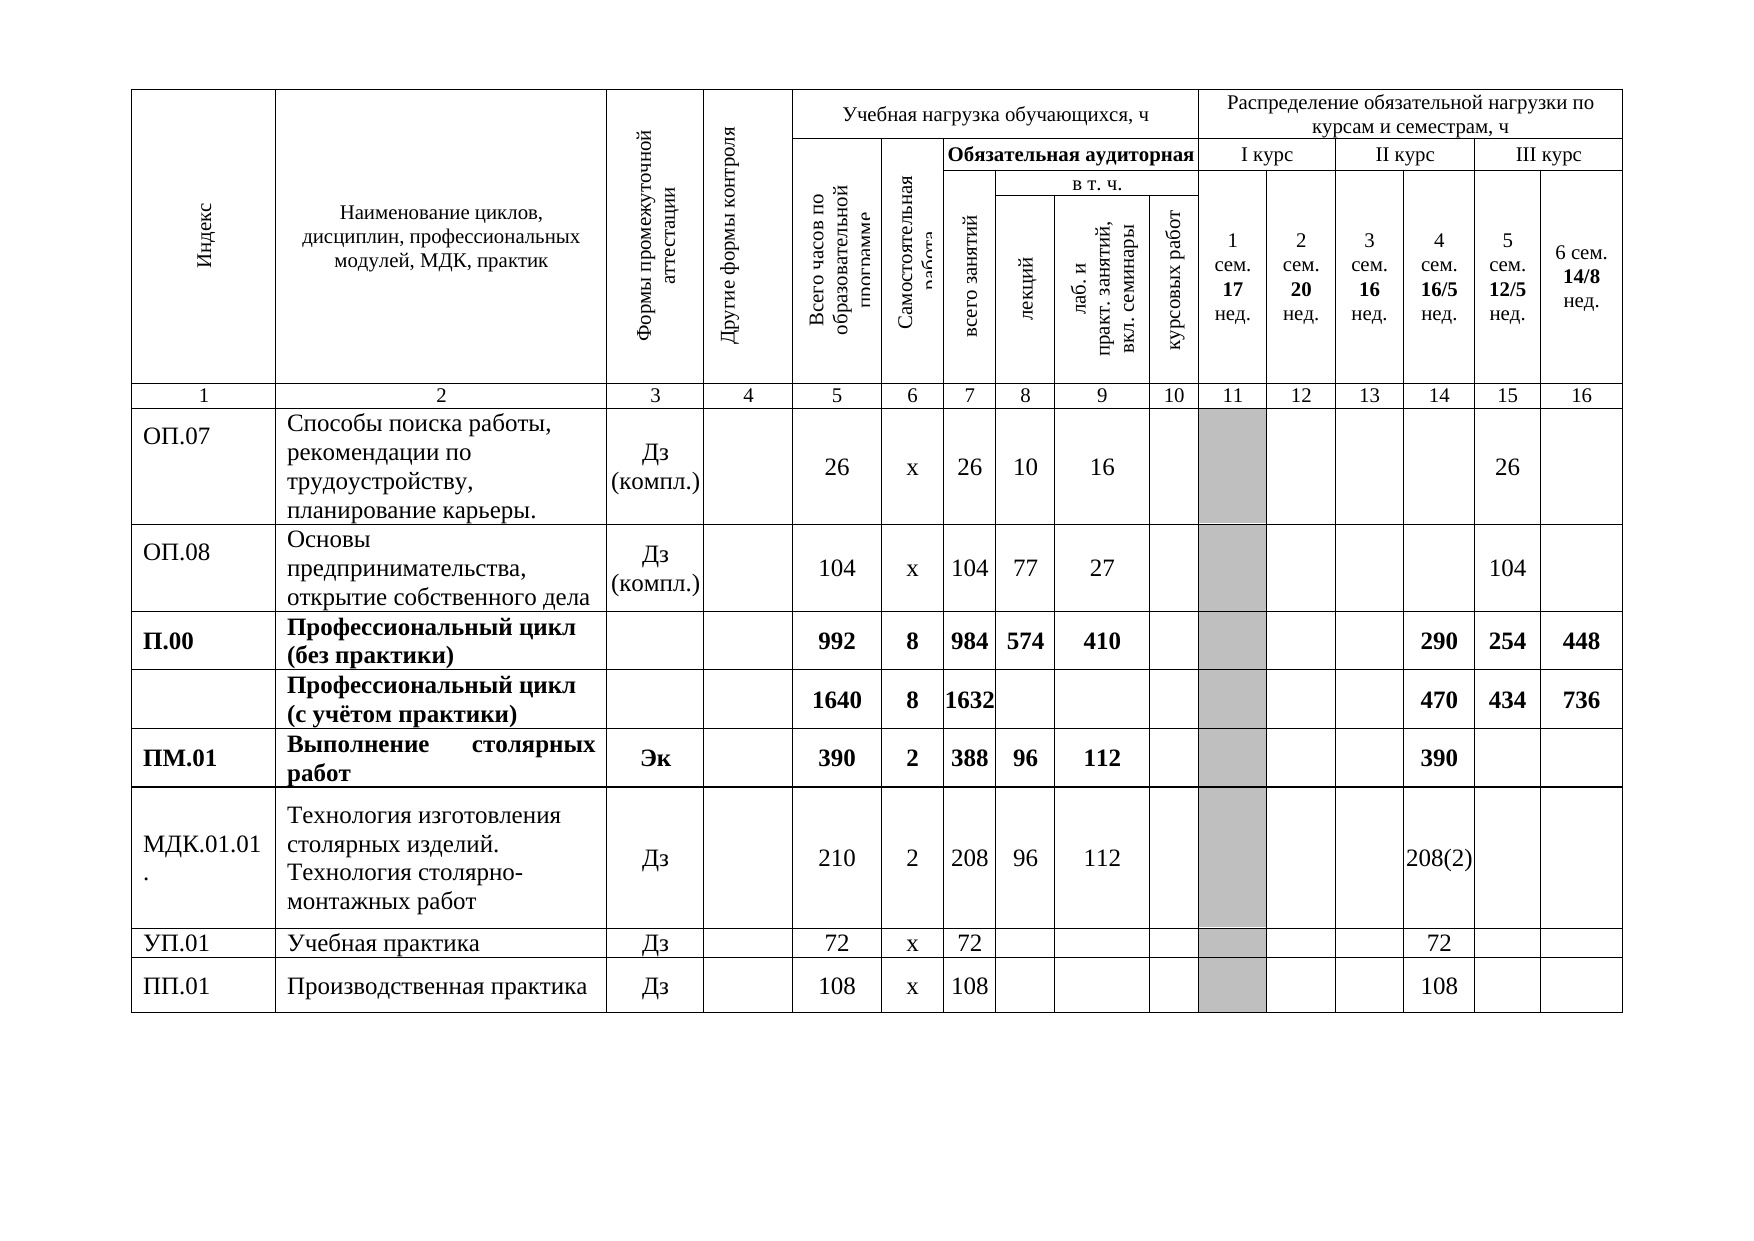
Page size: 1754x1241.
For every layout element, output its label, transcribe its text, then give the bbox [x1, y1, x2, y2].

table_cell 16 [1055, 409, 1149, 523]
table_cell [1541, 729, 1622, 786]
table_cell [1336, 788, 1403, 927]
table_cell [996, 958, 1054, 1012]
table_cell 72 [793, 929, 881, 957]
table_cell [1055, 670, 1149, 728]
table_cell [704, 958, 792, 1012]
table_cell ОП.07 [132, 409, 275, 523]
table_cell 410 [1055, 612, 1149, 669]
table_cell 72 [1404, 929, 1474, 957]
table_cell Эк [607, 729, 703, 786]
table_cell 1 [132, 384, 275, 407]
table_cell 208(2) [1404, 788, 1474, 927]
table_cell 26 [944, 409, 995, 523]
table_cell 7 [944, 384, 995, 407]
table_cell [1336, 958, 1403, 1012]
table_cell [1267, 929, 1335, 957]
table_cell всего занятий [944, 171, 995, 382]
table_header Учебная нагрузка обучающихся, ч [793, 90, 1198, 138]
table_cell 96 [996, 788, 1054, 927]
table_cell 16 [1541, 384, 1622, 407]
table_cell [1150, 612, 1198, 669]
table_cell 11 [1199, 384, 1266, 407]
table_cell Дз (компл.) [607, 525, 703, 611]
table_cell 12 [1267, 384, 1335, 407]
table_cell ПП.01 [132, 958, 275, 1012]
table_cell 1640 [793, 670, 881, 728]
table_cell П.00 [132, 612, 275, 669]
table_cell [704, 670, 792, 728]
table_cell [1055, 929, 1149, 957]
table_cell [607, 612, 703, 669]
table_cell [1267, 670, 1335, 728]
table_cell [704, 525, 792, 611]
table_cell 992 [793, 612, 881, 669]
table_cell [1541, 409, 1622, 523]
table_cell [704, 929, 792, 957]
table_cell [1267, 729, 1335, 786]
table_cell [1055, 958, 1149, 1012]
table_cell МДК.01.01. [132, 788, 275, 927]
table_cell [996, 670, 1054, 728]
table_cell Выполнение столярных работ [276, 729, 606, 786]
table_cell курсовых работ (проектов) [1150, 196, 1198, 382]
table_cell 2 [882, 788, 943, 927]
table_cell [1336, 729, 1403, 786]
table_cell Дз (компл.) [607, 409, 703, 523]
table_cell 8 [882, 612, 943, 669]
table_cell 10 [1150, 384, 1198, 407]
table_cell 6 сем. 14/8 нед. [1541, 171, 1622, 382]
table_cell [1199, 525, 1266, 611]
table_cell [1475, 929, 1540, 957]
table_header Формы промежуточной аттестации [607, 90, 703, 382]
table_cell II курс [1336, 139, 1474, 169]
table_cell Профессиональный цикл (без практики) [276, 612, 606, 669]
table_cell [1199, 409, 1266, 523]
table_cell 104 [793, 525, 881, 611]
table_cell 108 [793, 958, 881, 1012]
table_cell 210 [793, 788, 881, 927]
table_cell [1150, 929, 1198, 957]
table_header Индекс [132, 90, 275, 382]
table_cell Самостоятельная работа [882, 139, 943, 382]
table_cell [1475, 729, 1540, 786]
table_header Распределение обязательной нагрузки по курсам и семестрам, ч [1199, 90, 1622, 138]
table_cell I курс [1199, 139, 1335, 169]
table_cell Всего часов по образовательной программе [793, 139, 881, 382]
table_cell 448 [1541, 612, 1622, 669]
table_cell [132, 670, 275, 728]
table_cell 2 [882, 729, 943, 786]
table_cell [1336, 525, 1403, 611]
table_cell Дз [607, 788, 703, 927]
table_cell 77 [996, 525, 1054, 611]
table_cell х [882, 409, 943, 523]
table_cell [1199, 958, 1266, 1012]
table_cell [1199, 788, 1266, 927]
table_cell [704, 788, 792, 927]
table_cell [1199, 729, 1266, 786]
table_cell 72 [944, 929, 995, 957]
table_cell 736 [1541, 670, 1622, 728]
table_cell 96 [996, 729, 1054, 786]
table_cell 26 [793, 409, 881, 523]
table_cell [1541, 929, 1622, 957]
table_cell [1267, 612, 1335, 669]
table_cell III курс [1475, 139, 1622, 169]
table_cell [1267, 525, 1335, 611]
table_cell [1541, 958, 1622, 1012]
table_cell 26 [1475, 409, 1540, 523]
table_cell 254 [1475, 612, 1540, 669]
table_cell 8 [996, 384, 1054, 407]
table_cell 14 [1404, 384, 1474, 407]
table_cell [1404, 525, 1474, 611]
table_cell лаб. и практ. занятий, вкл. семинары [1055, 196, 1149, 382]
table_header Наименование циклов, дисциплин, профессиональных модулей, МДК, практик [276, 90, 606, 382]
table_cell 574 [996, 612, 1054, 669]
table_cell 27 [1055, 525, 1149, 611]
table_cell [704, 409, 792, 523]
table_header Другие формы контроля [704, 90, 792, 382]
table_cell Учебная практика [276, 929, 606, 957]
table_cell 108 [944, 958, 995, 1012]
table_cell лекций [996, 196, 1054, 382]
table_cell [1336, 929, 1403, 957]
table_cell 4 сем. 16/5 нед. [1404, 171, 1474, 382]
table_cell [1150, 670, 1198, 728]
table_cell 1 сем. 17 нед. [1199, 171, 1266, 382]
table_cell 434 [1475, 670, 1540, 728]
table_cell [1150, 958, 1198, 1012]
table_cell 9 [1055, 384, 1149, 407]
table_cell 3 [607, 384, 703, 407]
table_cell [1267, 788, 1335, 927]
table_cell Профессиональный цикл (с учётом практики) [276, 670, 606, 728]
table_cell [704, 612, 792, 669]
table_cell 108 [1404, 958, 1474, 1012]
table_cell 470 [1404, 670, 1474, 728]
table_cell [1475, 788, 1540, 927]
table_cell 112 [1055, 788, 1149, 927]
table_cell [1541, 525, 1622, 611]
table_cell 3 сем. 16 нед. [1336, 171, 1403, 382]
table_cell 5 сем. 12/5 нед. [1475, 171, 1540, 382]
table_cell [704, 729, 792, 786]
table_cell 1632 [944, 670, 995, 728]
table_cell х [882, 525, 943, 611]
table_cell [1336, 670, 1403, 728]
table_cell Основы предпринимательства, открытие собственного дела [276, 525, 606, 611]
table_cell [1475, 958, 1540, 1012]
table_cell [996, 929, 1054, 957]
table_cell 5 [793, 384, 881, 407]
table_cell 984 [944, 612, 995, 669]
table_cell х [882, 929, 943, 957]
table_cell 6 [882, 384, 943, 407]
table_cell [1336, 612, 1403, 669]
table_cell [1199, 929, 1266, 957]
table_cell 388 [944, 729, 995, 786]
table_cell 15 [1475, 384, 1540, 407]
table_cell в т. ч. [996, 171, 1198, 194]
table_cell [1150, 525, 1198, 611]
table_cell 390 [793, 729, 881, 786]
table_cell Обязательная аудиторная [944, 139, 1198, 169]
table_cell 4 [704, 384, 792, 407]
table_cell Технология изготовления столярных изделий. Технология столярно-монтажных работ [276, 788, 606, 927]
table_cell 112 [1055, 729, 1149, 786]
table_cell х [882, 958, 943, 1012]
table_cell 10 [996, 409, 1054, 523]
table_cell УП.01 [132, 929, 275, 957]
table_cell [1150, 729, 1198, 786]
table_cell [1267, 958, 1335, 1012]
table_cell ПМ.01 [132, 729, 275, 786]
table_cell [1267, 409, 1335, 523]
table_cell Дз [607, 958, 703, 1012]
table_cell [1404, 409, 1474, 523]
table_cell 290 [1404, 612, 1474, 669]
table_cell [1150, 788, 1198, 927]
table_cell 13 [1336, 384, 1403, 407]
table_cell Производственная практика [276, 958, 606, 1012]
table_cell [1199, 612, 1266, 669]
table_cell [1199, 670, 1266, 728]
table_cell 104 [1475, 525, 1540, 611]
table_cell [1336, 409, 1403, 523]
table_cell 390 [1404, 729, 1474, 786]
table_cell Дз [607, 929, 703, 957]
table_cell [1150, 409, 1198, 523]
table_cell 208 [944, 788, 995, 927]
table_cell 2 [276, 384, 606, 407]
table_cell [1541, 788, 1622, 927]
table_cell 104 [944, 525, 995, 611]
table_cell [607, 670, 703, 728]
table_cell ОП.08 [132, 525, 275, 611]
table_cell 8 [882, 670, 943, 728]
table_cell Способы поиска работы, рекомендации по трудоустройству, планирование карьеры. [276, 409, 606, 523]
table_cell 2 сем. 20 нед. [1267, 171, 1335, 382]
